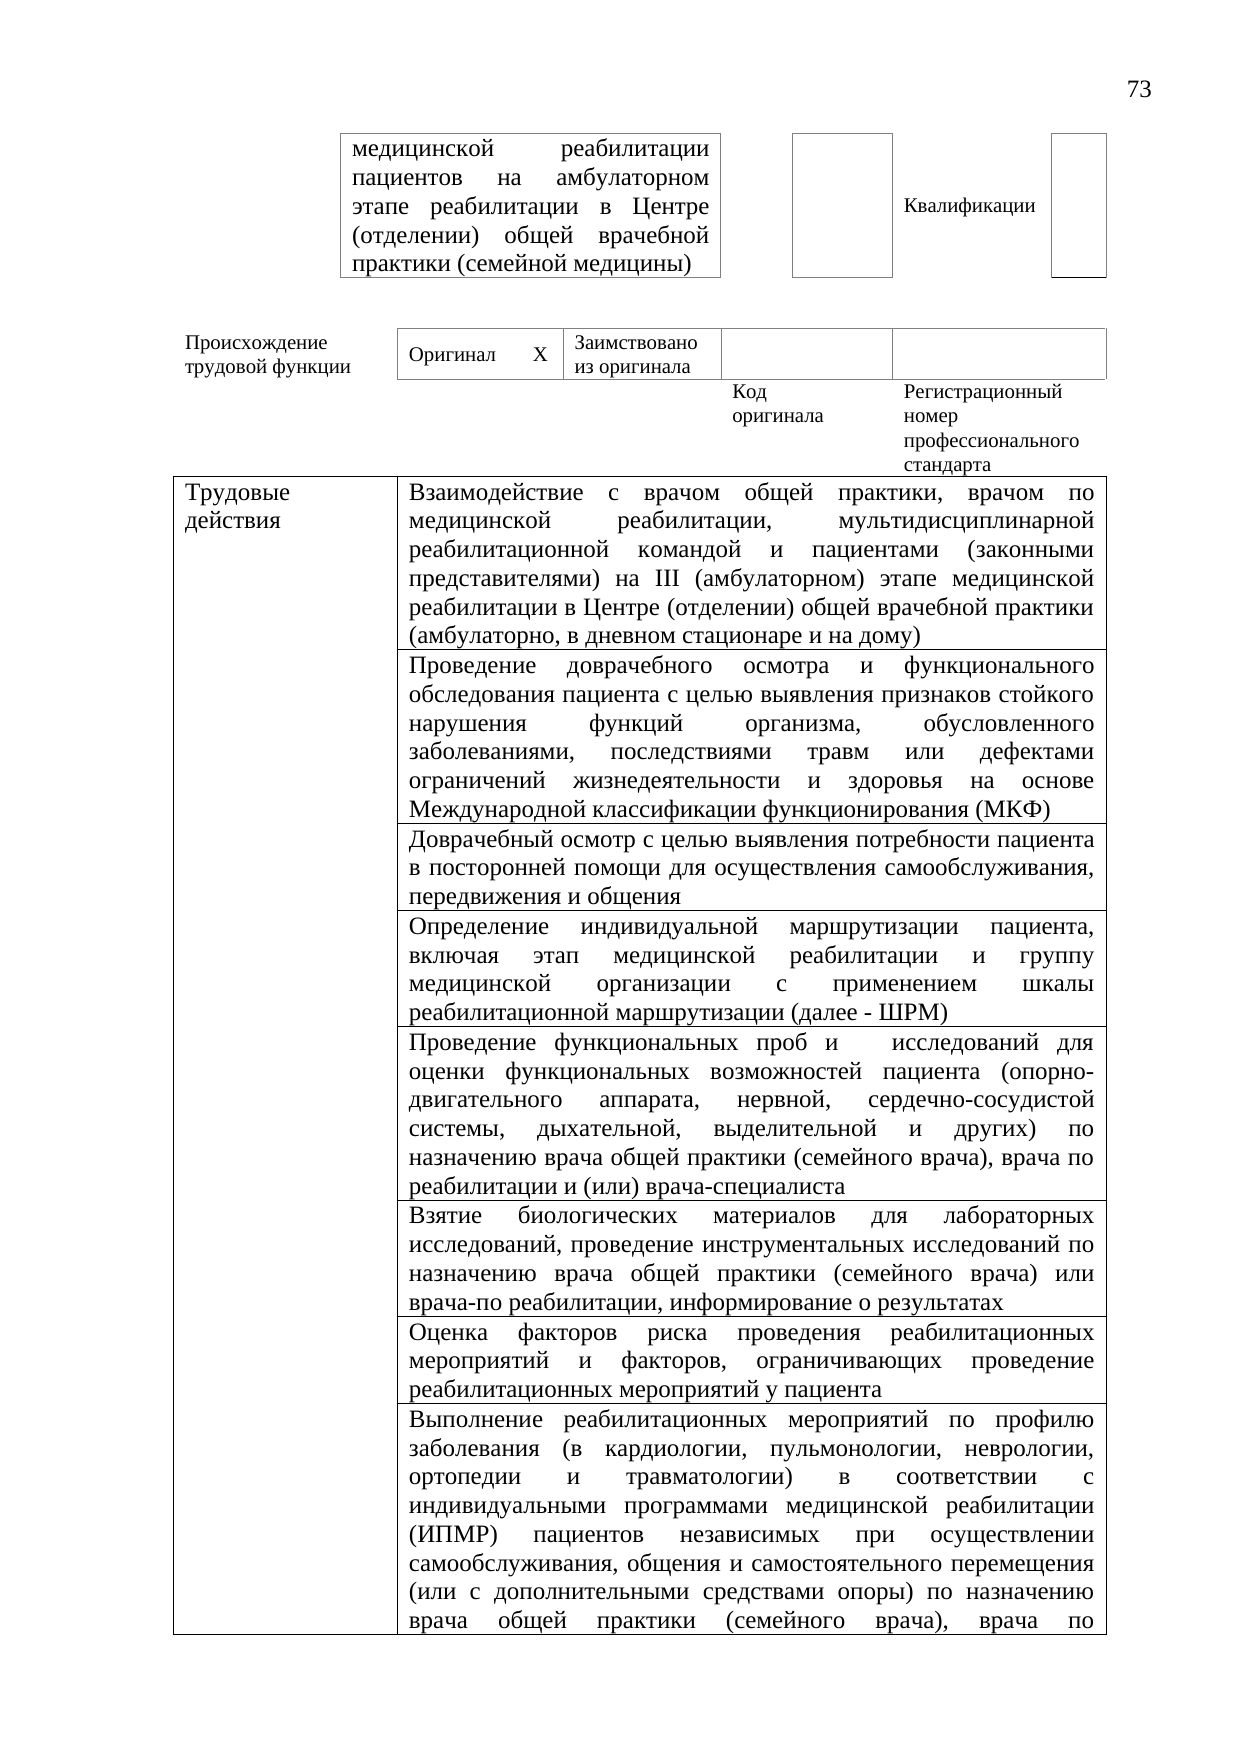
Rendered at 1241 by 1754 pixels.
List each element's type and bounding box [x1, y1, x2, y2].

table_cell [162, 131, 1127, 1635]
